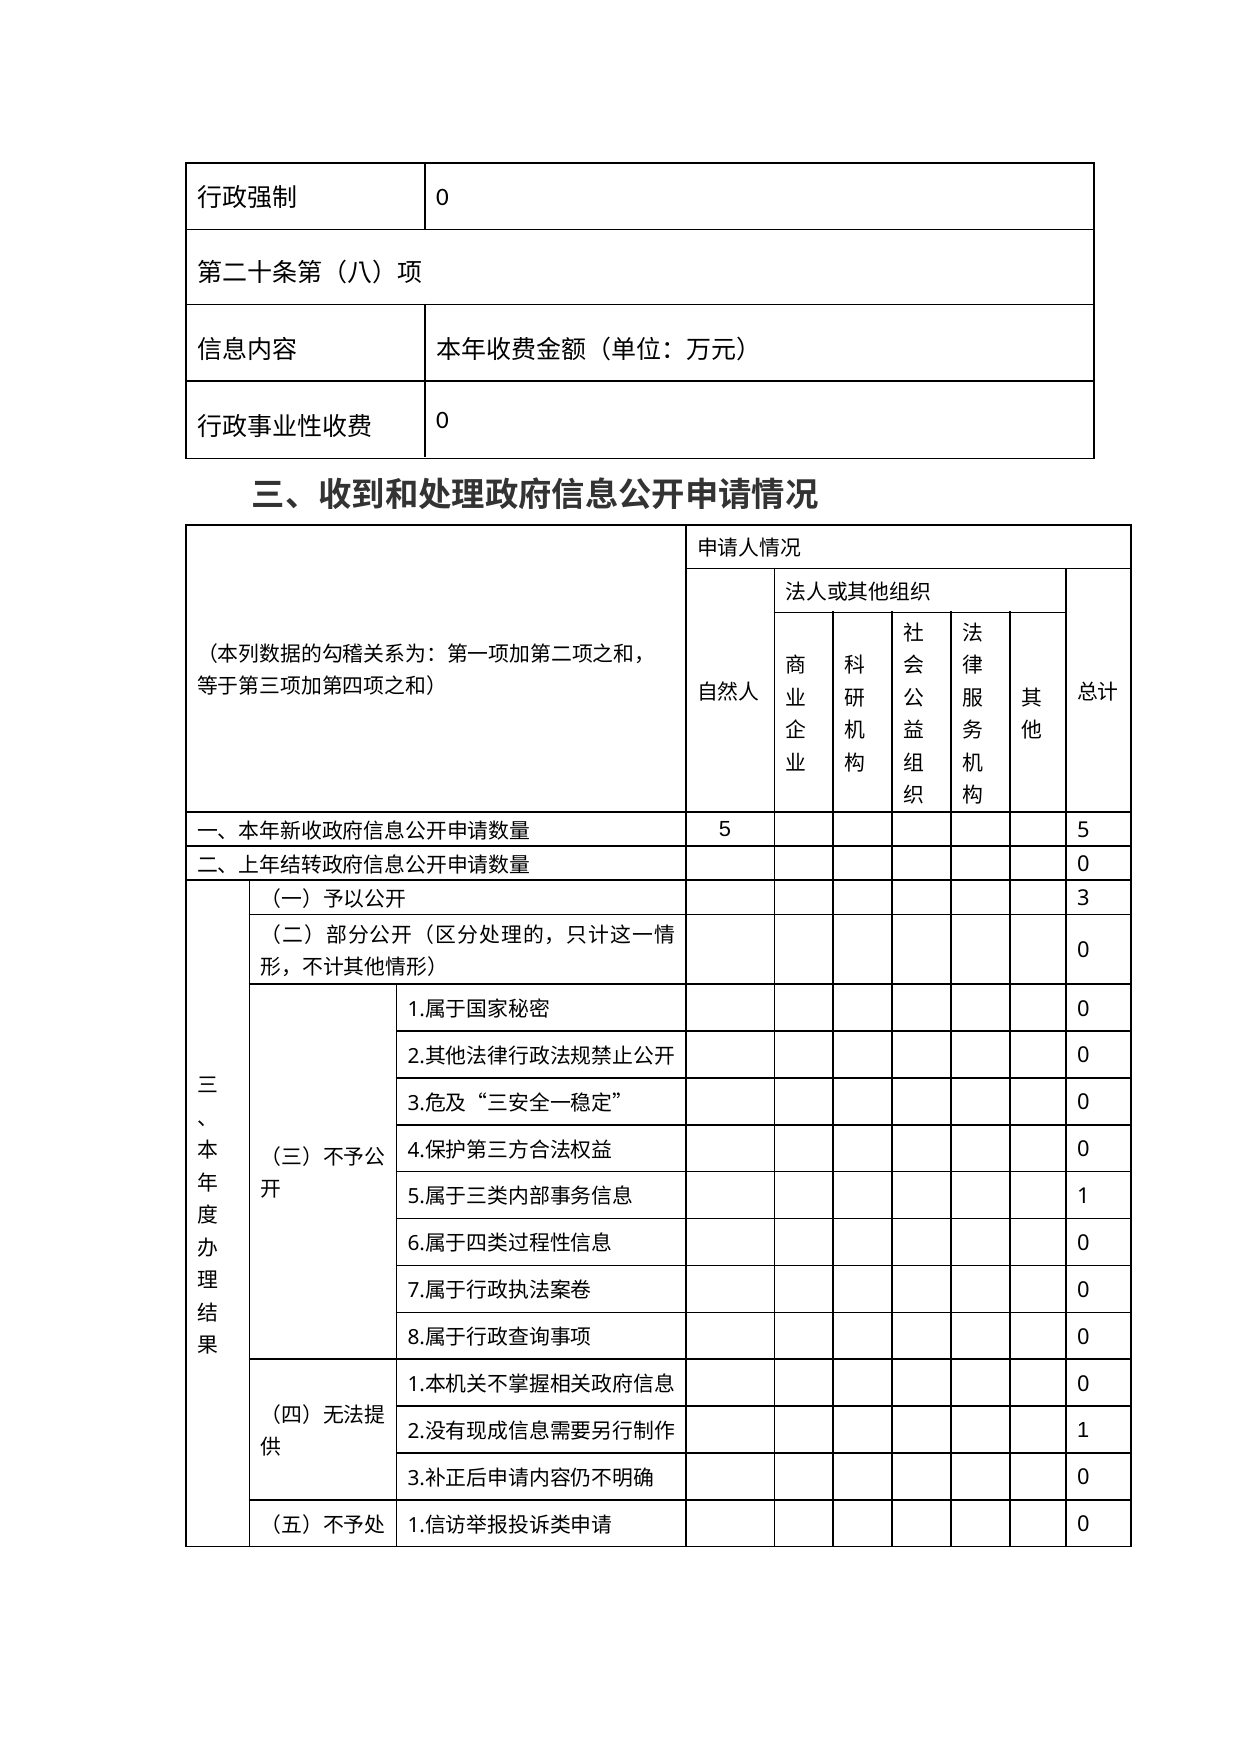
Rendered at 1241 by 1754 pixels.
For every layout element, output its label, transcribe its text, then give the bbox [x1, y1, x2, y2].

table_cell [687, 1501, 774, 1546]
table_cell [952, 915, 1009, 983]
table_cell [952, 1454, 1009, 1499]
table_cell [687, 1407, 774, 1452]
table_cell [1011, 813, 1065, 845]
table_cell 1 [1067, 1407, 1130, 1452]
table_cell 6.属于四类过程性信息 [397, 1219, 685, 1264]
table_cell [687, 1126, 774, 1171]
table_cell [1011, 1266, 1065, 1311]
table_cell 1.属于国家秘密 [397, 985, 685, 1030]
table_cell [893, 1454, 950, 1499]
table_cell [893, 1313, 950, 1358]
table_cell 0 [1067, 1126, 1130, 1171]
table_cell 商业企业 [775, 613, 832, 811]
table_cell （五）不予处理 [250, 1501, 396, 1546]
table_cell 0 [1067, 847, 1130, 879]
table_cell [775, 813, 832, 845]
table_cell 3.危及“三安全一稳定” [397, 1079, 685, 1124]
table_cell [952, 847, 1009, 879]
table_cell [1011, 1360, 1065, 1405]
table_cell [834, 1360, 891, 1405]
table_cell [952, 1501, 1009, 1546]
table_cell [952, 1172, 1009, 1218]
table_cell [893, 1126, 950, 1171]
table_cell 0 [1067, 1032, 1130, 1077]
table_cell [687, 1172, 774, 1218]
table_cell 7.属于行政执法案卷 [397, 1266, 685, 1311]
table_cell 行政事业性收费 [187, 382, 424, 457]
table_cell 法律服务机构 [952, 613, 1009, 811]
table_cell [687, 847, 774, 879]
table_cell [834, 985, 891, 1030]
table_cell 一、本年新收政府信息公开申请数量 [187, 813, 685, 845]
table_cell 总计 [1067, 569, 1130, 811]
table_cell [952, 813, 1009, 845]
table_cell 0 [1067, 1266, 1130, 1311]
table_cell [893, 1407, 950, 1452]
table_cell [834, 1126, 891, 1171]
table_cell [893, 1266, 950, 1311]
table_cell [1011, 1454, 1065, 1499]
table_cell [1011, 1501, 1065, 1546]
table_cell [834, 1407, 891, 1452]
table_cell [775, 1172, 832, 1218]
table_cell 1.本机关不掌握相关政府信息 [397, 1360, 685, 1405]
table_cell 0 [1067, 1079, 1130, 1124]
table_cell [952, 1219, 1009, 1264]
table_cell [893, 985, 950, 1030]
table_cell [893, 881, 950, 914]
table_cell [893, 847, 950, 879]
table_cell [1011, 847, 1065, 879]
table_cell [834, 1032, 891, 1077]
table_cell 科研机构 [834, 613, 891, 811]
text 三、收到和处理政府信息公开申请情况 [187, 459, 1053, 524]
table_cell [893, 1172, 950, 1218]
table_cell 法人或其他组织 [775, 569, 1065, 611]
table_cell 2.没有现成信息需要另行制作 [397, 1407, 685, 1452]
table_cell [952, 1407, 1009, 1452]
table_cell [687, 1360, 774, 1405]
table_cell [687, 1266, 774, 1311]
table_cell 0 [1067, 1501, 1130, 1546]
table_cell [893, 1501, 950, 1546]
table_cell [1011, 1079, 1065, 1124]
table_cell [834, 881, 891, 914]
table_cell 0 [1067, 1454, 1130, 1499]
table_cell 社会公益组织 [893, 613, 950, 811]
table_cell [775, 915, 832, 983]
table_cell [893, 1032, 950, 1077]
table_cell [775, 1313, 832, 1358]
table_cell （四）无法提供 [250, 1360, 396, 1499]
table_cell [775, 1360, 832, 1405]
table_cell 8.属于行政查询事项 [397, 1313, 685, 1358]
table_cell [775, 1454, 832, 1499]
table_cell [834, 1079, 891, 1124]
table_cell [687, 1219, 774, 1264]
table_cell 信息内容 [187, 305, 424, 380]
table_cell [687, 881, 774, 914]
table_cell [952, 1266, 1009, 1311]
table_cell [834, 813, 891, 845]
table_cell 本年收费金额（单位：万元） [426, 305, 1093, 380]
table_cell [952, 881, 1009, 914]
table_cell [1011, 985, 1065, 1030]
table_cell [775, 1219, 832, 1264]
table_cell 2.其他法律行政法规禁止公开 [397, 1032, 685, 1077]
table_cell [775, 1501, 832, 1546]
table_cell 0 [426, 164, 1093, 228]
table_cell [952, 1360, 1009, 1405]
table_cell [952, 1126, 1009, 1171]
table_cell [834, 1454, 891, 1499]
table_cell [687, 1454, 774, 1499]
table_cell 0 [1067, 1219, 1130, 1264]
table_cell 5.属于三类内部事务信息 [397, 1172, 685, 1218]
table_cell [687, 1032, 774, 1077]
table_cell （一）予以公开 [250, 881, 685, 914]
table_cell [1011, 1313, 1065, 1358]
table_cell [775, 1266, 832, 1311]
table_cell [775, 1407, 832, 1452]
table_cell [775, 1079, 832, 1124]
table_cell 行政强制 [187, 164, 424, 228]
table_cell [1011, 1032, 1065, 1077]
table_cell [952, 1032, 1009, 1077]
table_cell [952, 985, 1009, 1030]
table_cell [775, 1126, 832, 1171]
table_cell [775, 881, 832, 914]
table_cell 0 [426, 382, 1093, 457]
table_cell 1 [1067, 1172, 1130, 1218]
table_cell [1011, 1126, 1065, 1171]
table_cell 其他 [1011, 613, 1065, 811]
table_cell 第二十条第（八）项 [187, 230, 1093, 303]
table_cell [834, 915, 891, 983]
table_cell 0 [1067, 915, 1130, 983]
table_cell 0 [1067, 985, 1130, 1030]
table_cell 3 [1067, 881, 1130, 914]
table_cell （二）部分公开（区分处理的，只计这一情形，不计其他情形） [250, 915, 685, 983]
table_cell [834, 847, 891, 879]
table_cell [687, 915, 774, 983]
table_cell [834, 1313, 891, 1358]
table_cell 5 [687, 813, 774, 845]
table_cell 1.信访举报投诉类申请 [397, 1501, 685, 1546]
table_cell [952, 1079, 1009, 1124]
table_cell [1011, 1172, 1065, 1218]
table_cell 二、上年结转政府信息公开申请数量 [187, 847, 685, 879]
table_cell [1011, 1219, 1065, 1264]
table_cell 3.补正后申请内容仍不明确 [397, 1454, 685, 1499]
table_cell [893, 813, 950, 845]
table_cell [775, 847, 832, 879]
table_cell [775, 1032, 832, 1077]
table_cell [893, 1079, 950, 1124]
table_cell [1011, 881, 1065, 914]
table_cell [1011, 1407, 1065, 1452]
table_cell [1011, 915, 1065, 983]
table_cell [834, 1501, 891, 1546]
table_cell [775, 985, 832, 1030]
table_cell 自然人 [687, 569, 774, 811]
table_cell 5 [1067, 813, 1130, 845]
table_cell 0 [1067, 1313, 1130, 1358]
table_cell [687, 985, 774, 1030]
table_header 申请人情况 [687, 526, 1130, 568]
table_cell [834, 1266, 891, 1311]
table_cell [952, 1313, 1009, 1358]
table_cell [834, 1219, 891, 1264]
table_cell 0 [1067, 1360, 1130, 1405]
table_cell （三）不予公开 [250, 985, 396, 1358]
table_cell 三、本年度办理结果 [187, 881, 249, 1546]
table_header （本列数据的勾稽关系为：第一项加第二项之和， 等于第三项加第四项之和） [187, 526, 685, 811]
table_cell [834, 1172, 891, 1218]
table_cell [687, 1079, 774, 1124]
table_cell [687, 1313, 774, 1358]
table_cell [893, 1360, 950, 1405]
table_cell 4.保护第三方合法权益 [397, 1126, 685, 1171]
table_cell [893, 915, 950, 983]
table_cell [893, 1219, 950, 1264]
